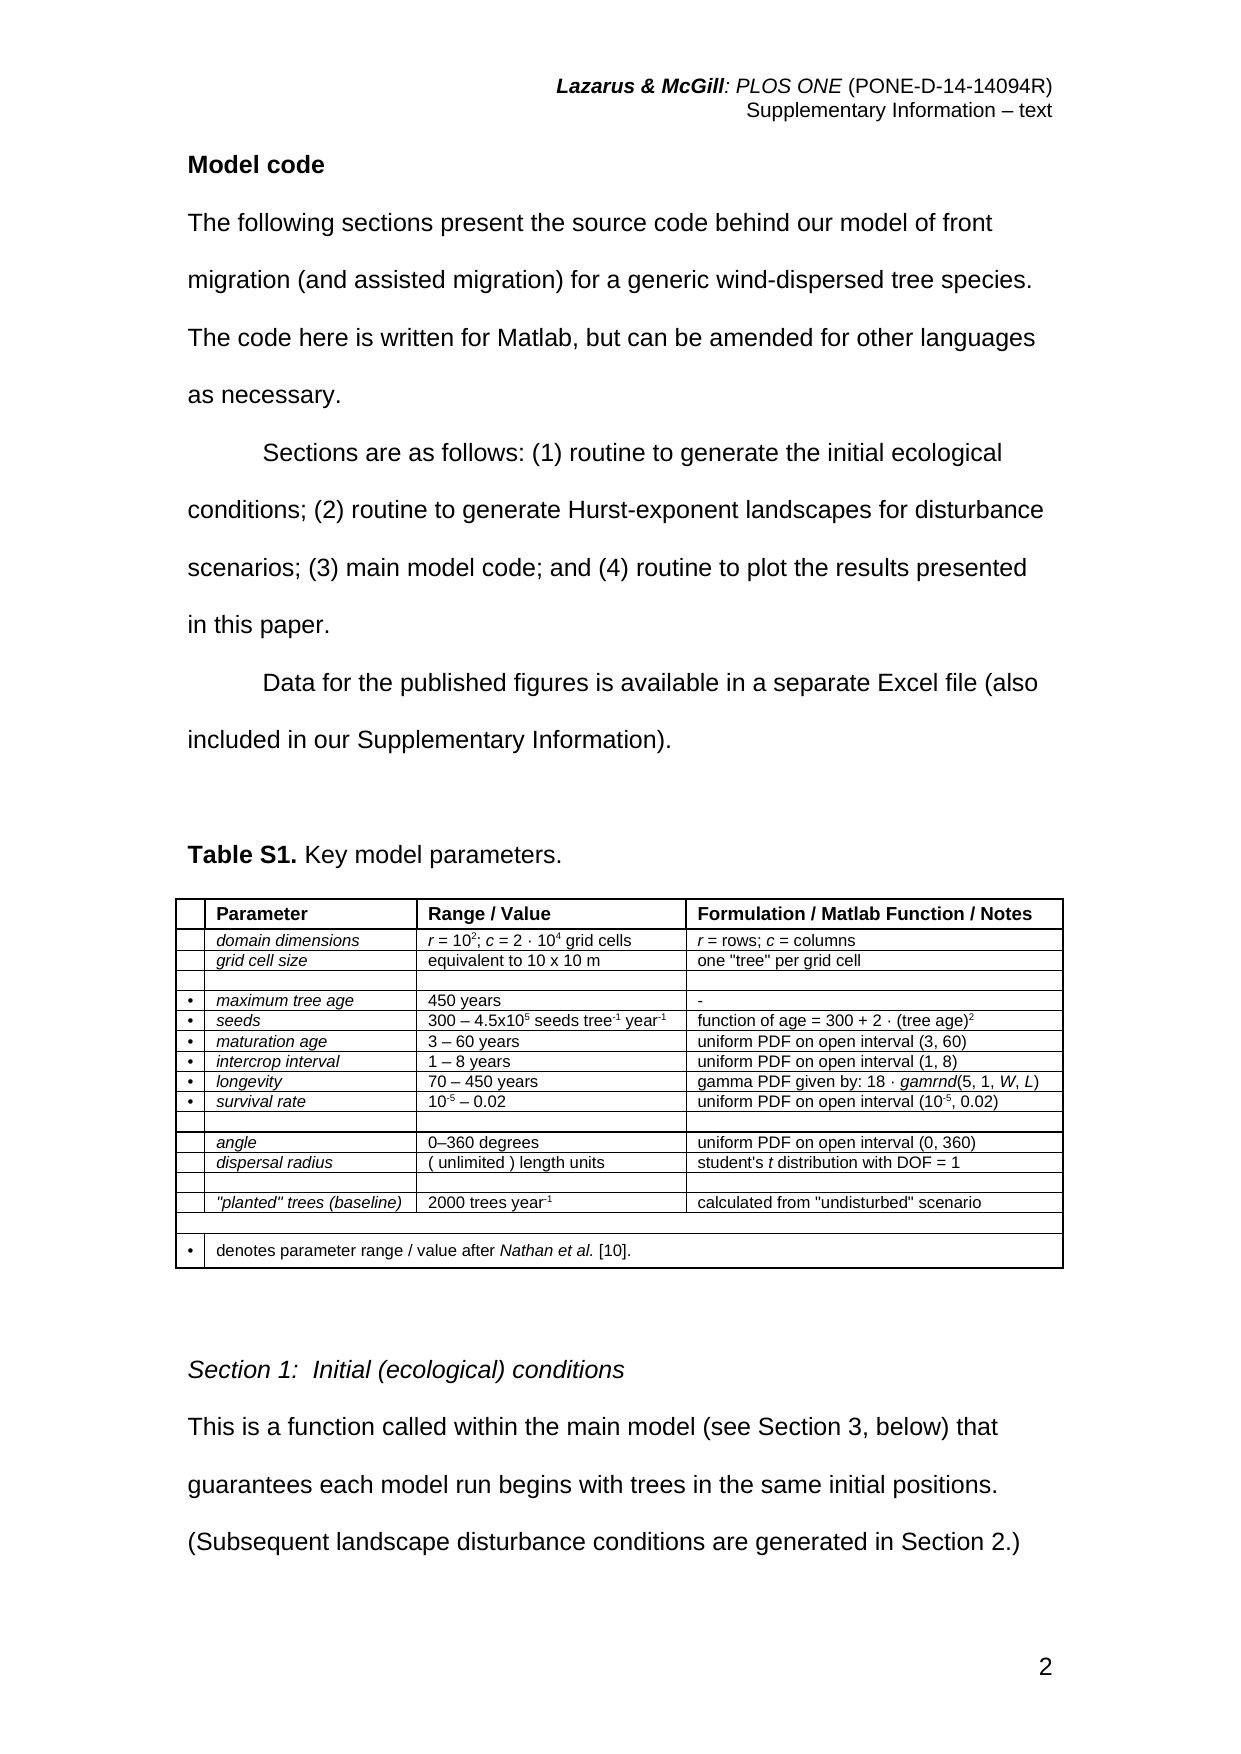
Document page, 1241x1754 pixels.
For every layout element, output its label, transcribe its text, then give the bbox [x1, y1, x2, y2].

table_cell 10-5 – 0.02 [417, 1092, 686, 1111]
table_cell 0–360 degrees [417, 1133, 686, 1152]
table_cell grid cell size [205, 951, 416, 970]
table_header Parameter [206, 900, 416, 928]
table_cell [417, 971, 686, 990]
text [187, 1412, 1053, 1556]
table_cell 70 – 450 years [417, 1072, 686, 1091]
table_cell • [177, 1072, 204, 1091]
table_cell [417, 1173, 686, 1192]
table_cell gamma PDF given by: 18 · gamrnd(5, 1, W, L) [687, 1072, 1062, 1091]
text Sections are as follows: (1) routine to generate the initial ecological conditions; (2) routine to generate Hurst-exponent landscapes for disturbance scenarios; (3) main model code; and (4) routine to plot the results presented in this paper. [187, 437, 1053, 639]
table_cell [205, 971, 416, 990]
table_cell • [177, 1031, 204, 1051]
table_cell r = 102; c = 2 · 104 grid cells [417, 930, 686, 949]
table_cell [177, 930, 204, 949]
table_cell one "tree" per grid cell [687, 951, 1062, 970]
table_cell [205, 1112, 416, 1131]
text Model code [187, 150, 1053, 179]
table_cell uniform PDF on open interval (0, 360) [687, 1133, 1062, 1152]
table_header Range / Value [418, 900, 685, 928]
table_cell maturation age [205, 1031, 416, 1051]
table_cell angle [205, 1133, 416, 1152]
table_cell uniform PDF on open interval (10-5, 0.02) [687, 1092, 1062, 1111]
table_cell [417, 1112, 686, 1131]
table_cell uniform PDF on open interval (3, 60) [687, 1031, 1062, 1051]
table_cell [177, 971, 204, 990]
table_cell survival rate [205, 1092, 416, 1111]
text The following sections present the source code behind our model of front migration (and assisted migration) for a generic wind-dispersed tree species. The code here is written for Matlab, but can be amended for other languages as necessary. [187, 207, 1053, 409]
table_cell 450 years [417, 991, 686, 1010]
table_cell dispersal radius [205, 1153, 416, 1172]
table_cell 2000 trees year-1 [417, 1193, 686, 1212]
text Data for the published figures is available in a separate Excel file (also included in our Supplementary Information). [187, 667, 1053, 754]
table_cell [177, 1213, 1062, 1232]
table_cell "planted" trees (baseline) [205, 1193, 416, 1212]
table_cell [177, 1173, 204, 1192]
table_header [177, 900, 204, 928]
table_cell equivalent to 10 x 10 m [417, 951, 686, 970]
table_cell r = rows; c = columns [687, 930, 1062, 949]
table_cell [687, 1173, 1062, 1192]
table_cell [177, 951, 204, 970]
table_cell • [177, 1092, 204, 1111]
table_cell function of age = 300 + 2 · (tree age)2 [687, 1011, 1062, 1030]
table_cell • [177, 1234, 204, 1267]
table_cell 1 – 8 years [417, 1052, 686, 1071]
table_cell [177, 1153, 204, 1172]
table_cell maximum tree age [205, 991, 416, 1010]
table_cell longevity [205, 1072, 416, 1091]
text Section 1: Initial (ecological) conditions [187, 1355, 1053, 1384]
table_cell uniform PDF on open interval (1, 8) [687, 1052, 1062, 1071]
table_cell seeds [205, 1011, 416, 1030]
table_cell 3 – 60 years [417, 1031, 686, 1051]
table_cell [687, 1112, 1062, 1131]
table_cell calculated from "undisturbed" scenario [687, 1193, 1062, 1212]
table_cell ( unlimited ) length units [417, 1153, 686, 1172]
table_cell denotes parameter range / value after Nathan et al. [10]. [205, 1234, 1062, 1267]
table_cell [205, 1173, 416, 1192]
table_header Formulation / Matlab Function / Notes [687, 900, 1062, 928]
table_cell [177, 1193, 204, 1212]
table_cell student's t distribution with DOF = 1 [687, 1153, 1062, 1172]
table_cell • [177, 991, 204, 1010]
table_cell [177, 1112, 204, 1131]
table_cell • [177, 1052, 204, 1071]
text Table S1. Key model parameters. [187, 840, 1053, 869]
table_cell - [687, 991, 1062, 1010]
table_cell • [177, 1011, 204, 1030]
table_cell intercrop interval [205, 1052, 416, 1071]
table_cell [177, 1133, 204, 1152]
table_cell domain dimensions [205, 930, 416, 949]
table_cell 300 – 4.5x105 seeds tree-1 year-1 [417, 1011, 686, 1030]
table_cell [687, 971, 1062, 990]
